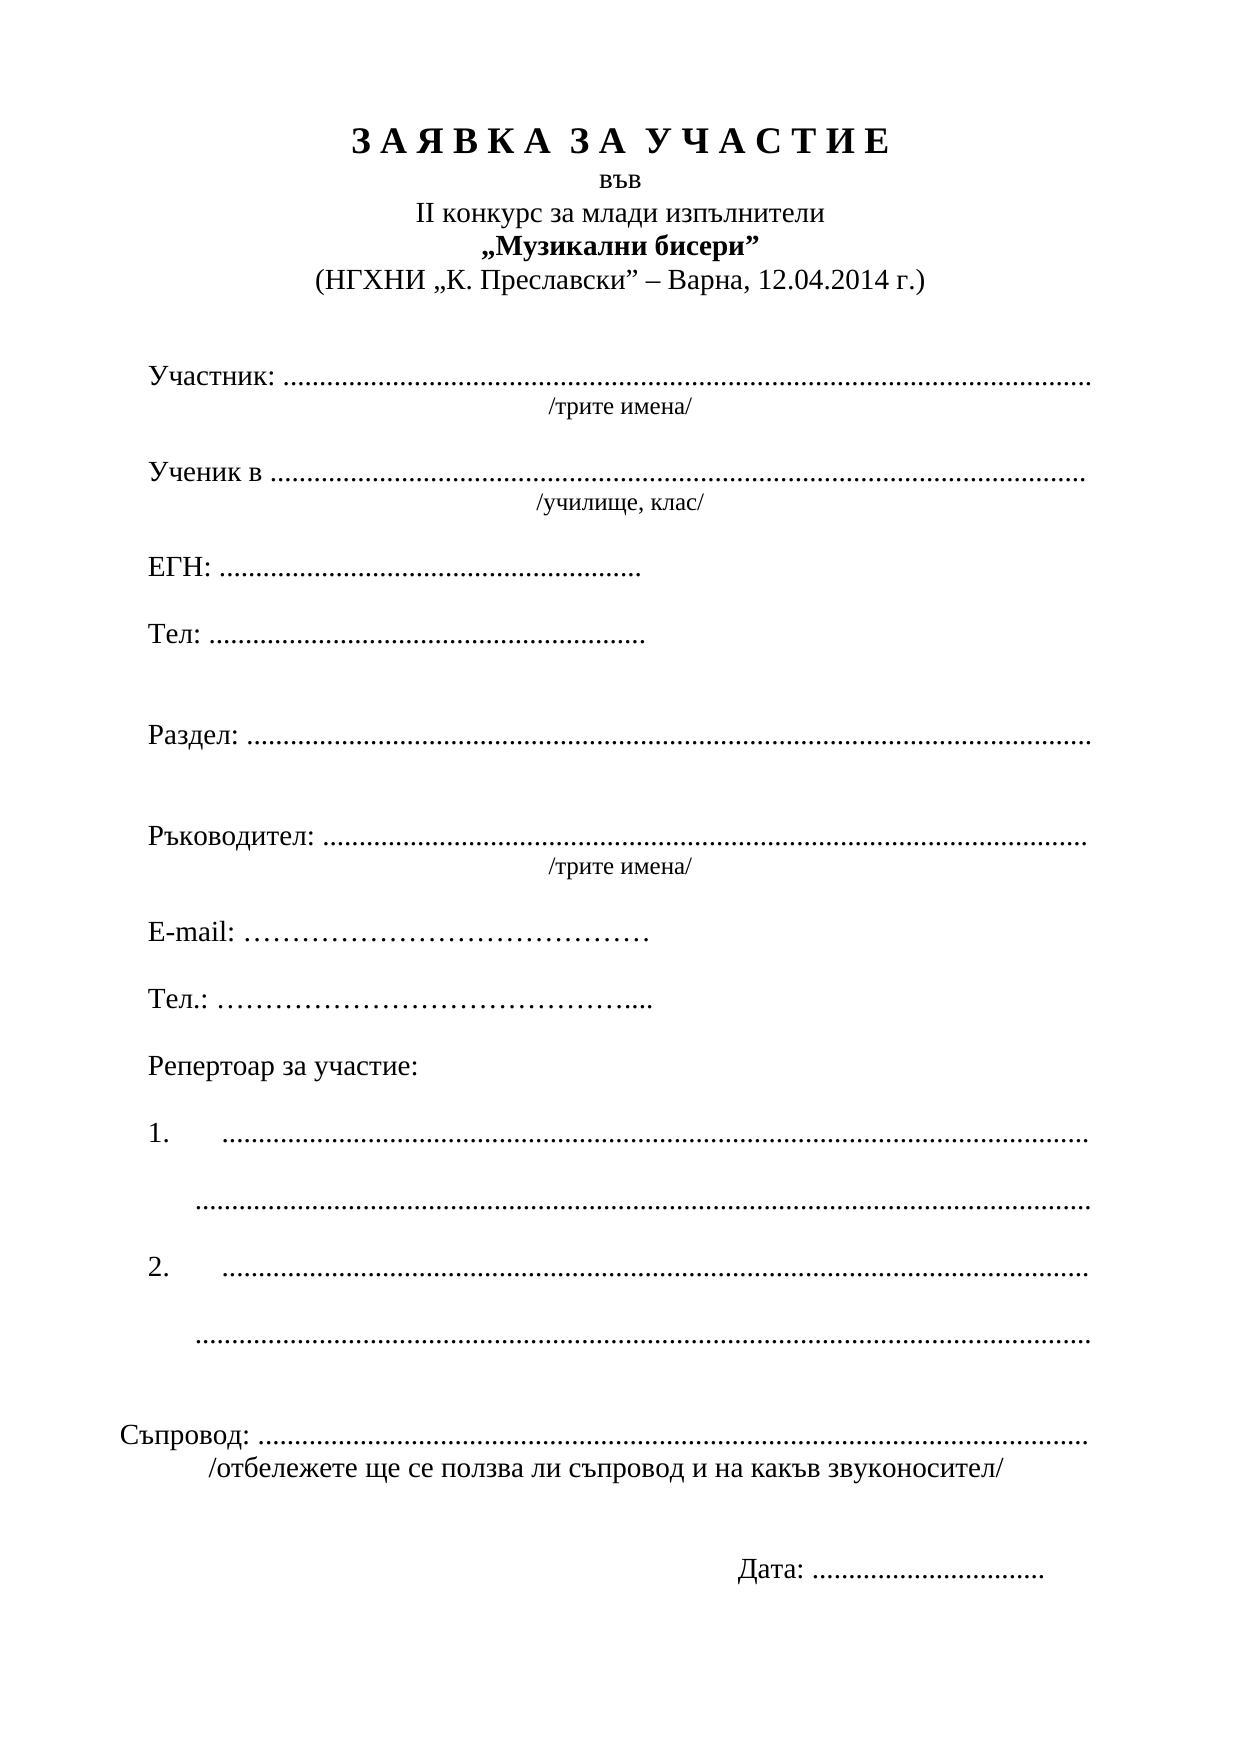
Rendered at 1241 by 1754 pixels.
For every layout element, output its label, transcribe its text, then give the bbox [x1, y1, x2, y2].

text II конкурс за млади изпълнители [148, 195, 1093, 228]
list ....................................................................................................................... [148, 1249, 1093, 1283]
text Участник: ............................................................................................................... [148, 358, 1093, 391]
text Дата: ................................ [736, 1551, 1093, 1584]
text /училище, клас/ [148, 487, 1093, 516]
text Тел.: …………………………………….... [148, 981, 1093, 1014]
text ........................................................................................................................... [194, 1316, 1093, 1350]
text Раздел: .................................................................................................................... [148, 717, 1093, 751]
text във [148, 161, 1093, 195]
text „Музикални бисери” [148, 228, 1093, 262]
text Съпровод: .................................................................................................................. [119, 1417, 1093, 1450]
text Ученик в ................................................................................................................ [148, 454, 1093, 487]
text Ръководител: ......................................................................................................... [148, 818, 1093, 851]
text ЕГН: .......................................................... [148, 549, 1093, 583]
text /отбележете ще се ползва ли съпровод и на какъв звуконосител/ [119, 1450, 1093, 1484]
list ....................................................................................................................... [148, 1115, 1093, 1148]
text (НГХНИ „К. Преславски” – Варна, 12.04.2014 г.) [148, 262, 1093, 296]
text ........................................................................................................................... [194, 1182, 1093, 1216]
text Репертоар за участие: [148, 1048, 1093, 1081]
text E-mail: …………………………………… [148, 914, 1093, 947]
text З А Я В К А З А У Ч А С Т И Е [148, 118, 1093, 161]
text /трите имена/ [148, 391, 1093, 420]
text /трите имена/ [148, 851, 1093, 880]
text Тел: ............................................................ [148, 617, 1093, 650]
